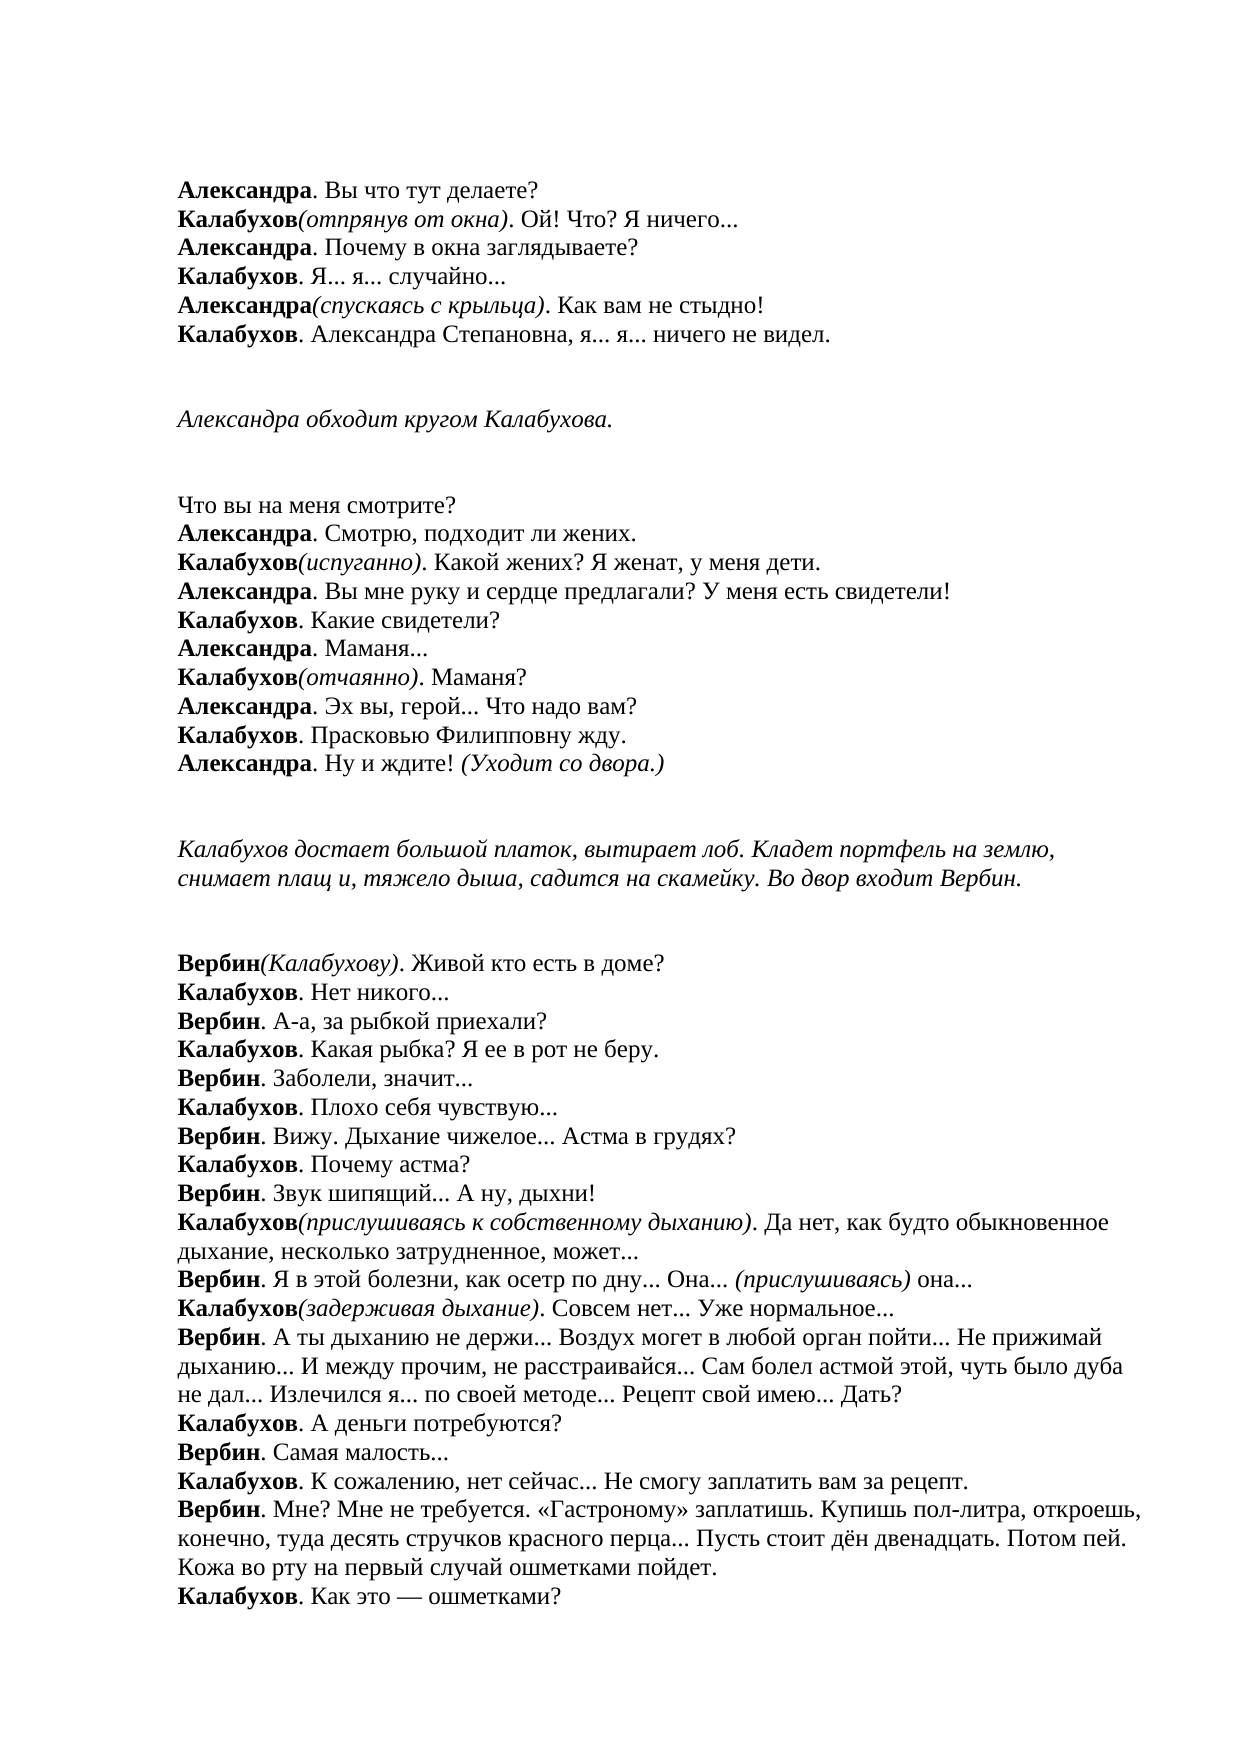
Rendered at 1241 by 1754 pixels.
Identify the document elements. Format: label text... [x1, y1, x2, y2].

text Вербин. Вижу. Дыхание чижелое... Астма в грудях? [177, 1121, 1152, 1149]
text Калабухов(прислушиваясь к собственному дыханию). Да нет, как будто обыкновенное дыхание, несколько затрудненное, может... [177, 1207, 1152, 1264]
text Вербин. А ты дыханию не держи... Воздух могет в любой орган пойти... Не прижимай дыханию... И между прочим, не расстраивайся... Сам болел астмой этой, чуть было дуба не дал... Излечился я... по своей методе... Рецепт свой имею... Дать? [177, 1322, 1152, 1408]
text Калабухов. К сожалению, нет сейчас... Не смогу заплатить вам за рецепт. [177, 1466, 1152, 1494]
text Калабухов(отпрянув от окна). Ой! Что? Я ничего... [177, 204, 1152, 232]
text Калабухов. Нет никого... [177, 977, 1152, 1006]
text Вербин(Калабухову). Живой кто есть в доме? [177, 948, 1152, 977]
text Калабухов. Как это — ошметками? [177, 1581, 1152, 1609]
text Калабухов. Какая рыбка? Я ее в рот не беру. [177, 1034, 1152, 1063]
text Калабухов(отчаянно). Маманя? [177, 662, 1152, 691]
text Александра обходит кругом Калабухова. [177, 404, 1152, 433]
text Калабухов. Александра Степановна, я... я... ничего не видел. [177, 319, 1152, 347]
text Вербин. Самая малость... [177, 1437, 1152, 1466]
text Калабухов достает большой платок, вытирает лоб. Кладет портфель на землю, снимает плащ и, тяжело дыша, садится на скамейку. Во двор входит Вербин. [177, 834, 1152, 891]
text Александра(спускаясь с крыльца). Как вам не стыдно! [177, 290, 1152, 319]
text Калабухов(задерживая дыхание). Совсем нет... Уже нормальное... [177, 1293, 1152, 1322]
text Вербин. Заболели, значит... [177, 1063, 1152, 1092]
text Александра. Смотрю, подходит ли жених. [177, 518, 1152, 547]
text Калабухов. Почему астма? [177, 1149, 1152, 1178]
text Вербин. Звук шипящий... А ну, дыхни! [177, 1178, 1152, 1207]
text Калабухов. А деньги потребуются? [177, 1408, 1152, 1437]
text Вербин. Я в этой болезни, как осетр по дну... Она... (прислушиваясь) она... [177, 1264, 1152, 1293]
text Что вы на меня смотрите? [177, 490, 1152, 518]
text Александра. Вы что тут делаете? [177, 175, 1152, 204]
text Александра. Ну и ждите! (Уходит со двора.) [177, 748, 1152, 777]
text Калабухов. Прасковью Филипповну жду. [177, 720, 1152, 748]
text Калабухов. Плохо себя чувствую... [177, 1092, 1152, 1121]
text Александра. Маманя... [177, 633, 1152, 662]
text Вербин. А-а, за рыбкой приехали? [177, 1006, 1152, 1034]
text Калабухов. Какие свидетели? [177, 605, 1152, 633]
text Александра. Почему в окна заглядываете? [177, 232, 1152, 261]
text Калабухов. Я... я... случайно... [177, 261, 1152, 290]
text Вербин. Мне? Мне не требуется. «Гастроному» заплатишь. Купишь пол-литра, откроешь, конечно, туда десять стручков красного перца... Пусть стоит дён двенадцать. Потом пей. Кожа во рту на первый случай ошметками пойдет. [177, 1494, 1152, 1581]
text Александра. Вы мне руку и сердце предлагали? У меня есть свидетели! [177, 576, 1152, 605]
text Калабухов(испуганно). Какой жених? Я женат, у меня дети. [177, 547, 1152, 576]
text Александра. Эх вы, герой... Что надо вам? [177, 691, 1152, 720]
